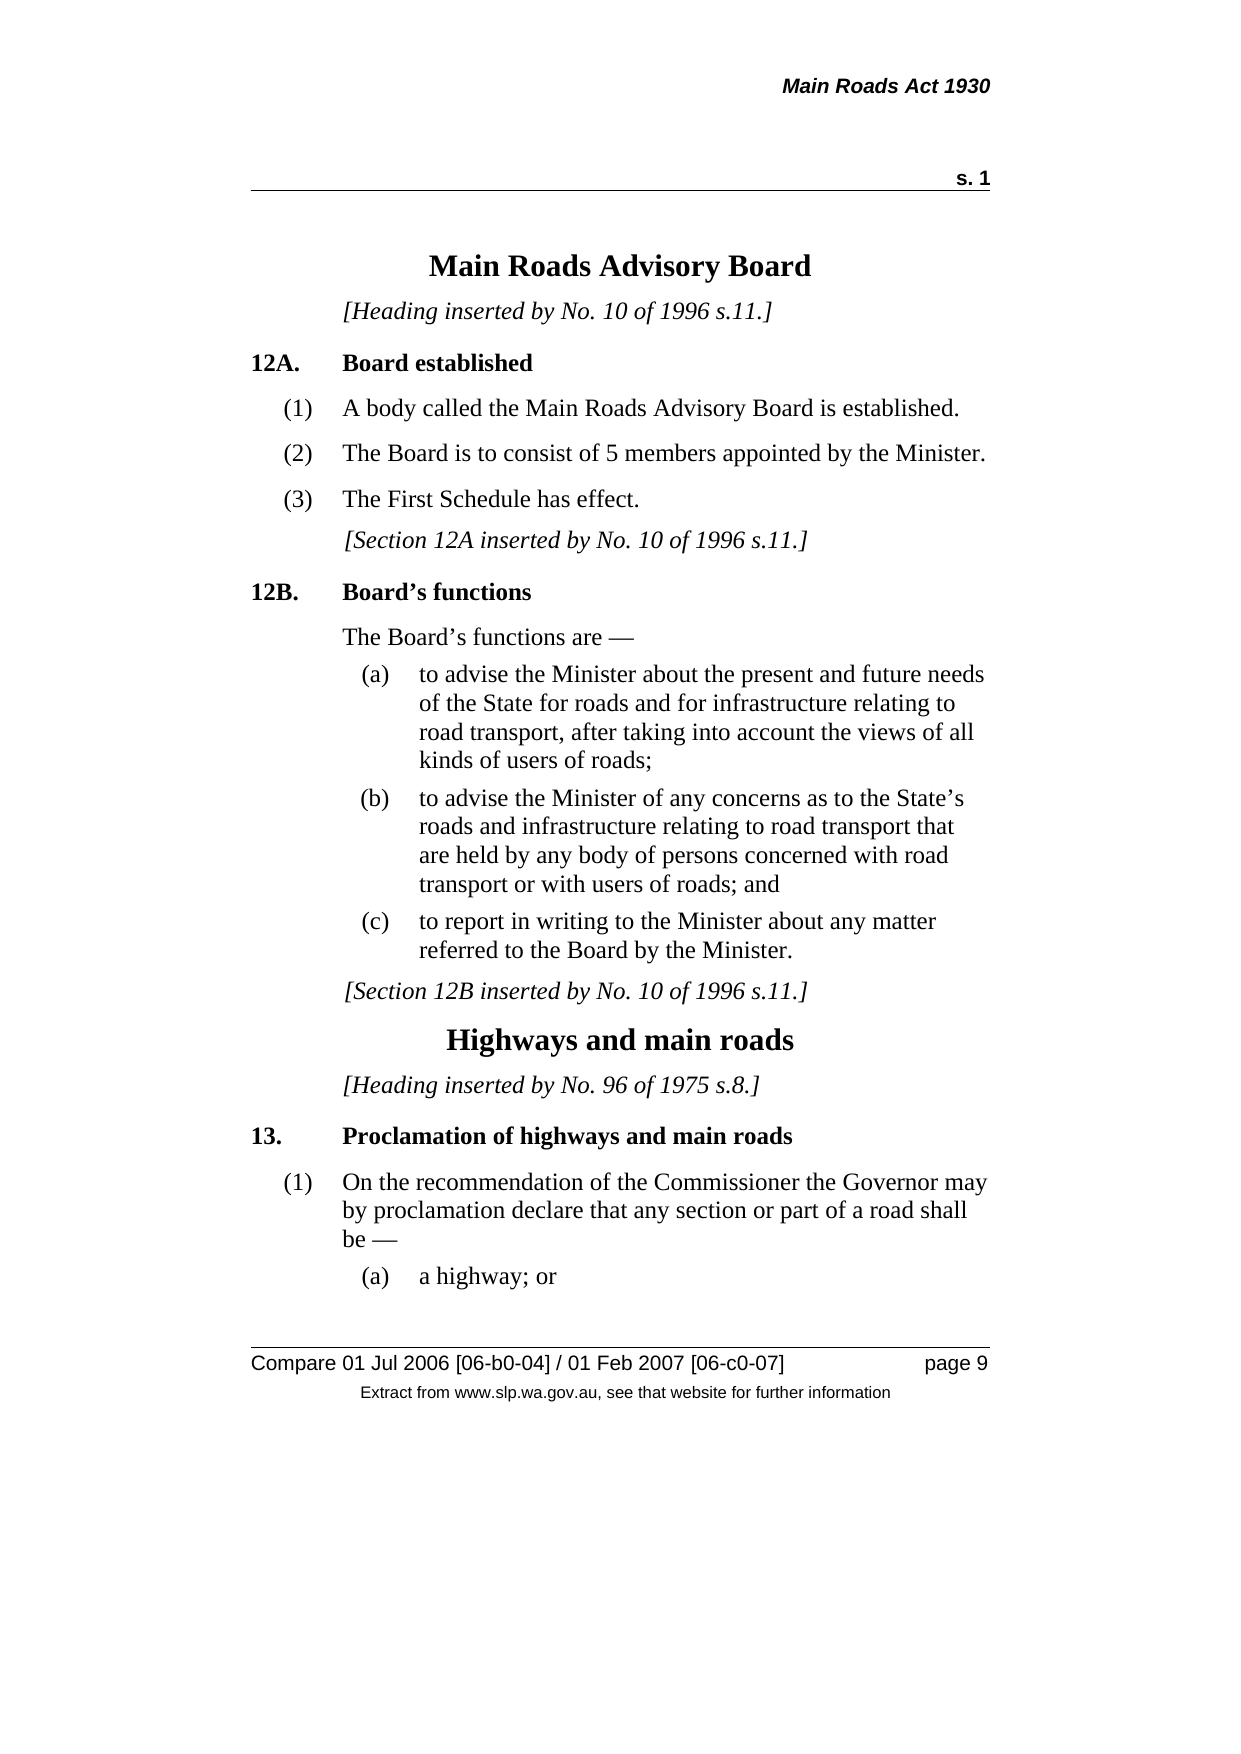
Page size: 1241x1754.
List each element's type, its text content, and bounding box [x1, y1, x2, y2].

text [Section 12A inserted by No. 10 of 1996 s.11.] [251, 525, 990, 554]
text [Section 12B inserted by No. 10 of 1996 s.11.] [251, 976, 990, 1005]
subtitle Main Roads Advisory Board [251, 247, 990, 283]
text (1) A body called the Main Roads Advisory Board is established. [251, 393, 990, 422]
subtitle [Heading inserted by No. 96 of 1975 s.8.] [251, 1070, 990, 1098]
text The Board’s functions are — [251, 622, 990, 651]
text (b) to advise the Minister of any concerns as to the State’s roads and infrastructure relating to road transport that are held by any body of persons concerned with road transport or with users of roads; and [251, 783, 990, 898]
subtitle Highways and main roads [251, 1021, 990, 1057]
subtitle [Heading inserted by No. 10 of 1996 s.11.] [251, 296, 990, 325]
subtitle 13. Proclamation of highways and main roads [251, 1121, 990, 1150]
text (2) The Board is to consist of 5 members appointed by the Minister. [251, 438, 990, 467]
subtitle 12A. Board established [251, 348, 990, 376]
text (1) On the recommendation of the Commissioner the Governor may by proclamation declare that any section or part of a road shall be — [251, 1167, 990, 1253]
text (a) to advise the Minister about the present and future needs of the State for roads and for infrastructure relating to road transport, after taking into account the views of all kinds of users of roads; [251, 659, 990, 774]
text (a) a highway; or [251, 1261, 990, 1290]
text (3) The First Schedule has effect. [251, 484, 990, 513]
subtitle 12B. Board’s functions [251, 577, 990, 606]
text (c) to report in writing to the Minister about any matter referred to the Board by the Minister. [251, 906, 990, 963]
